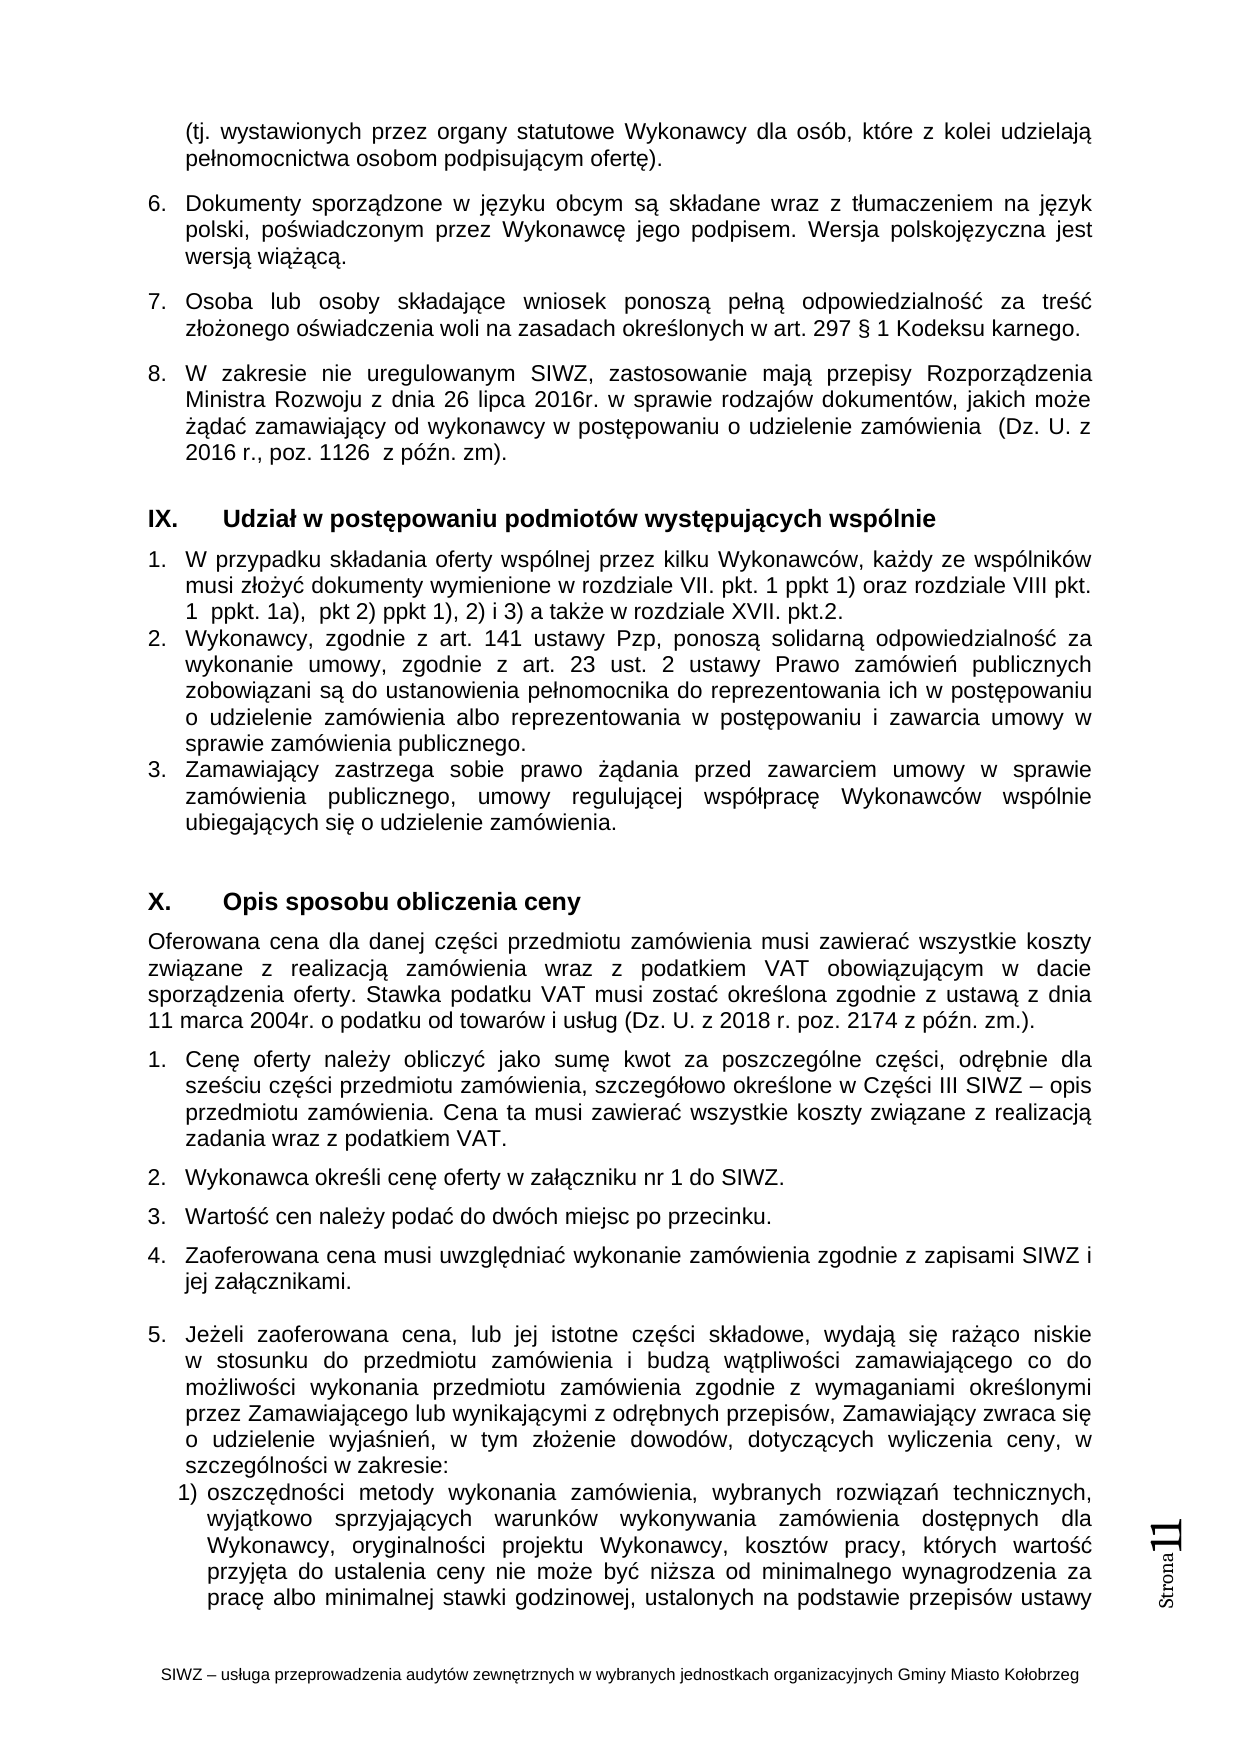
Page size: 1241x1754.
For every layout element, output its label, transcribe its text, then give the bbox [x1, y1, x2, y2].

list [148, 118, 1092, 171]
text Oferowana cena dla danej części przedmiotu zamówienia musi zawierać wszystkie koszty związane z realizacją zamówienia wraz z podatkiem VAT obowiązującym w dacie sporządzenia oferty. Stawka podatku VAT musi zostać określona zgodnie z ustawą z dnia 11 marca 2004r. o podatku od towarów i usług (Dz. U. z 2018 r. poz. 2174 z późn. zm.). [148, 928, 1092, 1033]
subtitle Opis sposobu obliczenia ceny [148, 887, 1092, 916]
list Wartość cen należy podać do dwóch miejsc po przecinku. [147, 1203, 1092, 1229]
list W zakresie nie uregulowanym SIWZ, zastosowanie mają przepisy Rozporządzenia Ministra Rozwoju z dnia 26 lipca 2016r. w sprawie rodzajów dokumentów, jakich może żądać zamawiający od wykonawcy w postępowaniu o udzielenie zamówienia (Dz. U. z 2016 r., poz. 1126 z późn. zm). [148, 360, 1092, 466]
list Dokumenty sporządzone w języku obcym są składane wraz z tłumaczeniem na język polski, poświadczonym przez Wykonawcę jego podpisem. Wersja polskojęzyczna jest wersją wiążącą. [148, 190, 1092, 269]
list Zamawiający zastrzega sobie prawo żądania przed zawarciem umowy w sprawie zamówienia publicznego, umowy regulującej współpracę Wykonawców wspólnie ubiegających się o udzielenie zamówienia. [148, 756, 1092, 836]
list W przypadku składania oferty wspólnej przez kilku Wykonawców, każdy ze wspólników musi złożyć dokumenty wymienione w rozdziale VII. pkt. 1 ppkt 1) oraz rozdziale VIII pkt. 1 ppkt. 1a), pkt 2) ppkt 1), 2) i 3) a także w rozdziale XVII. pkt.2. [148, 546, 1092, 625]
list Osoba lub osoby składające wniosek ponoszą pełną odpowiedzialność za treść złożonego oświadczenia woli na zasadach określonych w art. 297 § 1 Kodeksu karnego. [148, 288, 1092, 341]
list Jeżeli zaoferowana cena, lub jej istotne części składowe, wydają się rażąco niskie w stosunku do przedmiotu zamówienia i budzą wątpliwości zamawiającego co do możliwości wykonania przedmiotu zamówienia zgodnie z wymaganiami określonymi przez Zamawiającego lub wynikającymi z odrębnych przepisów, Zamawiający zwraca się o udzielenie wyjaśnień, w tym złożenie dowodów, dotyczących wyliczenia ceny, w szczególności w zakresie: [148, 1321, 1092, 1479]
subtitle Udział w postępowaniu podmiotów występujących wspólnie [148, 504, 1092, 533]
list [177, 1479, 1092, 1611]
list Wykonawcy, zgodnie z art. 141 ustawy Pzp, ponoszą solidarną odpowiedzialność za wykonanie umowy, zgodnie z art. 23 ust. 2 ustawy Prawo zamówień publicznych zobowiązani są do ustanowienia pełnomocnika do reprezentowania ich w postępowaniu o udzielenie zamówienia albo reprezentowania w postępowaniu i zawarcia umowy w sprawie zamówienia publicznego. [148, 625, 1092, 756]
list Wykonawca określi cenę oferty w załączniku nr 1 do SIWZ. [147, 1164, 1092, 1190]
list Zaoferowana cena musi uwzględniać wykonanie zamówienia zgodnie z zapisami SIWZ i jej załącznikami. [147, 1242, 1092, 1294]
list Cenę oferty należy obliczyć jako sumę kwot za poszczególne części, odrębnie dla sześciu części przedmiotu zamówienia, szczegółowo określone w Części III SIWZ – opis przedmiotu zamówienia. Cena ta musi zawierać wszystkie koszty związane z realizacją zadania wraz z podatkiem VAT. [148, 1046, 1092, 1151]
